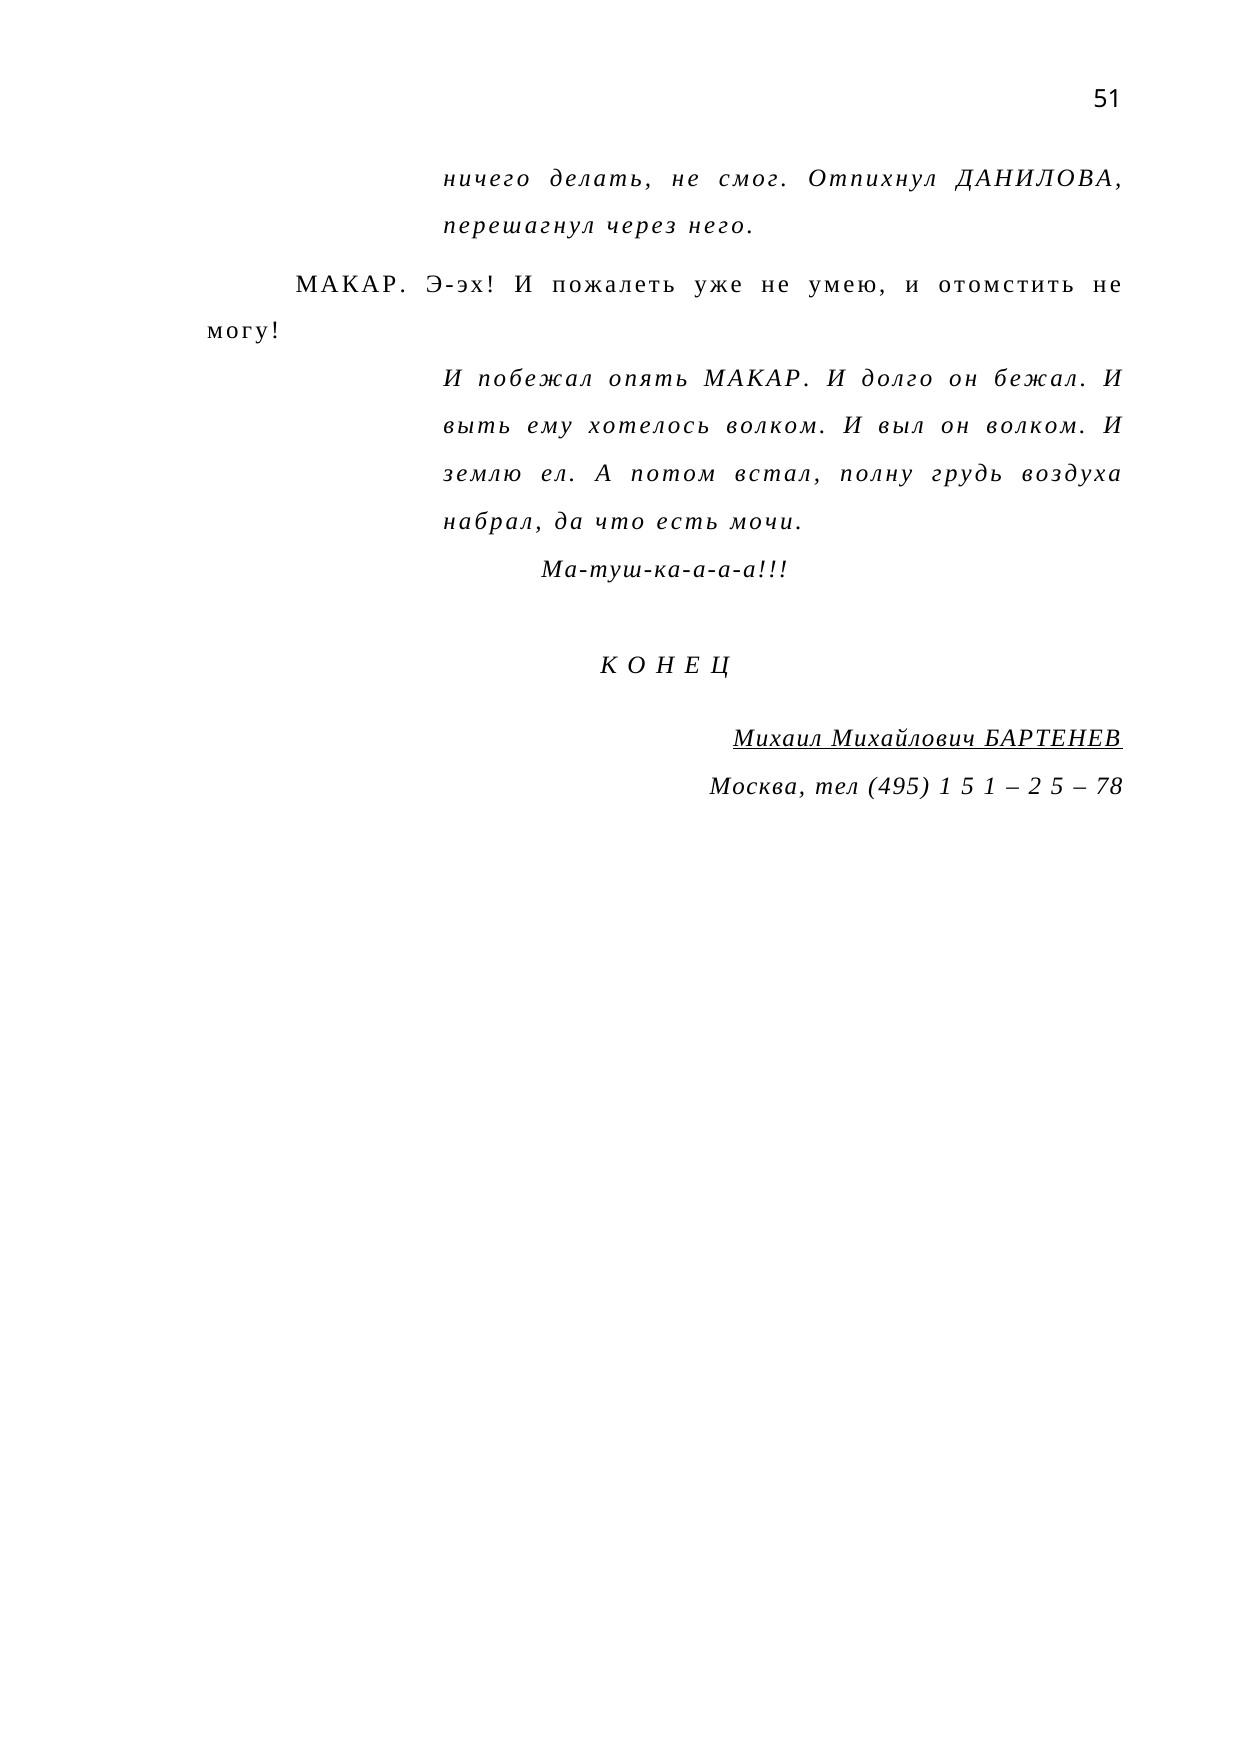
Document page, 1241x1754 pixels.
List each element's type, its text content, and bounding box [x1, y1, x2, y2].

text Москва, тел (495) 1 5 1 2 5 78 [207, 756, 1122, 804]
text МАКАР. Э-эх! И пожалеть уже не умею, и отомстить не могу! [207, 256, 1122, 348]
text Ма-туш-ка-а-а-а!!! [207, 539, 1122, 587]
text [443, 148, 1122, 243]
text К О Н Е Ц [207, 635, 1122, 683]
text Михаил Михайлович БАРТЕНЕВ [207, 708, 1122, 756]
text И побежал опять МАКАР. И долго он бежал. И выть ему хотелось волком. И выл он волком. И землю ел. А потом встал, полну грудь воздуха набрал, да что есть мочи. [443, 348, 1122, 539]
